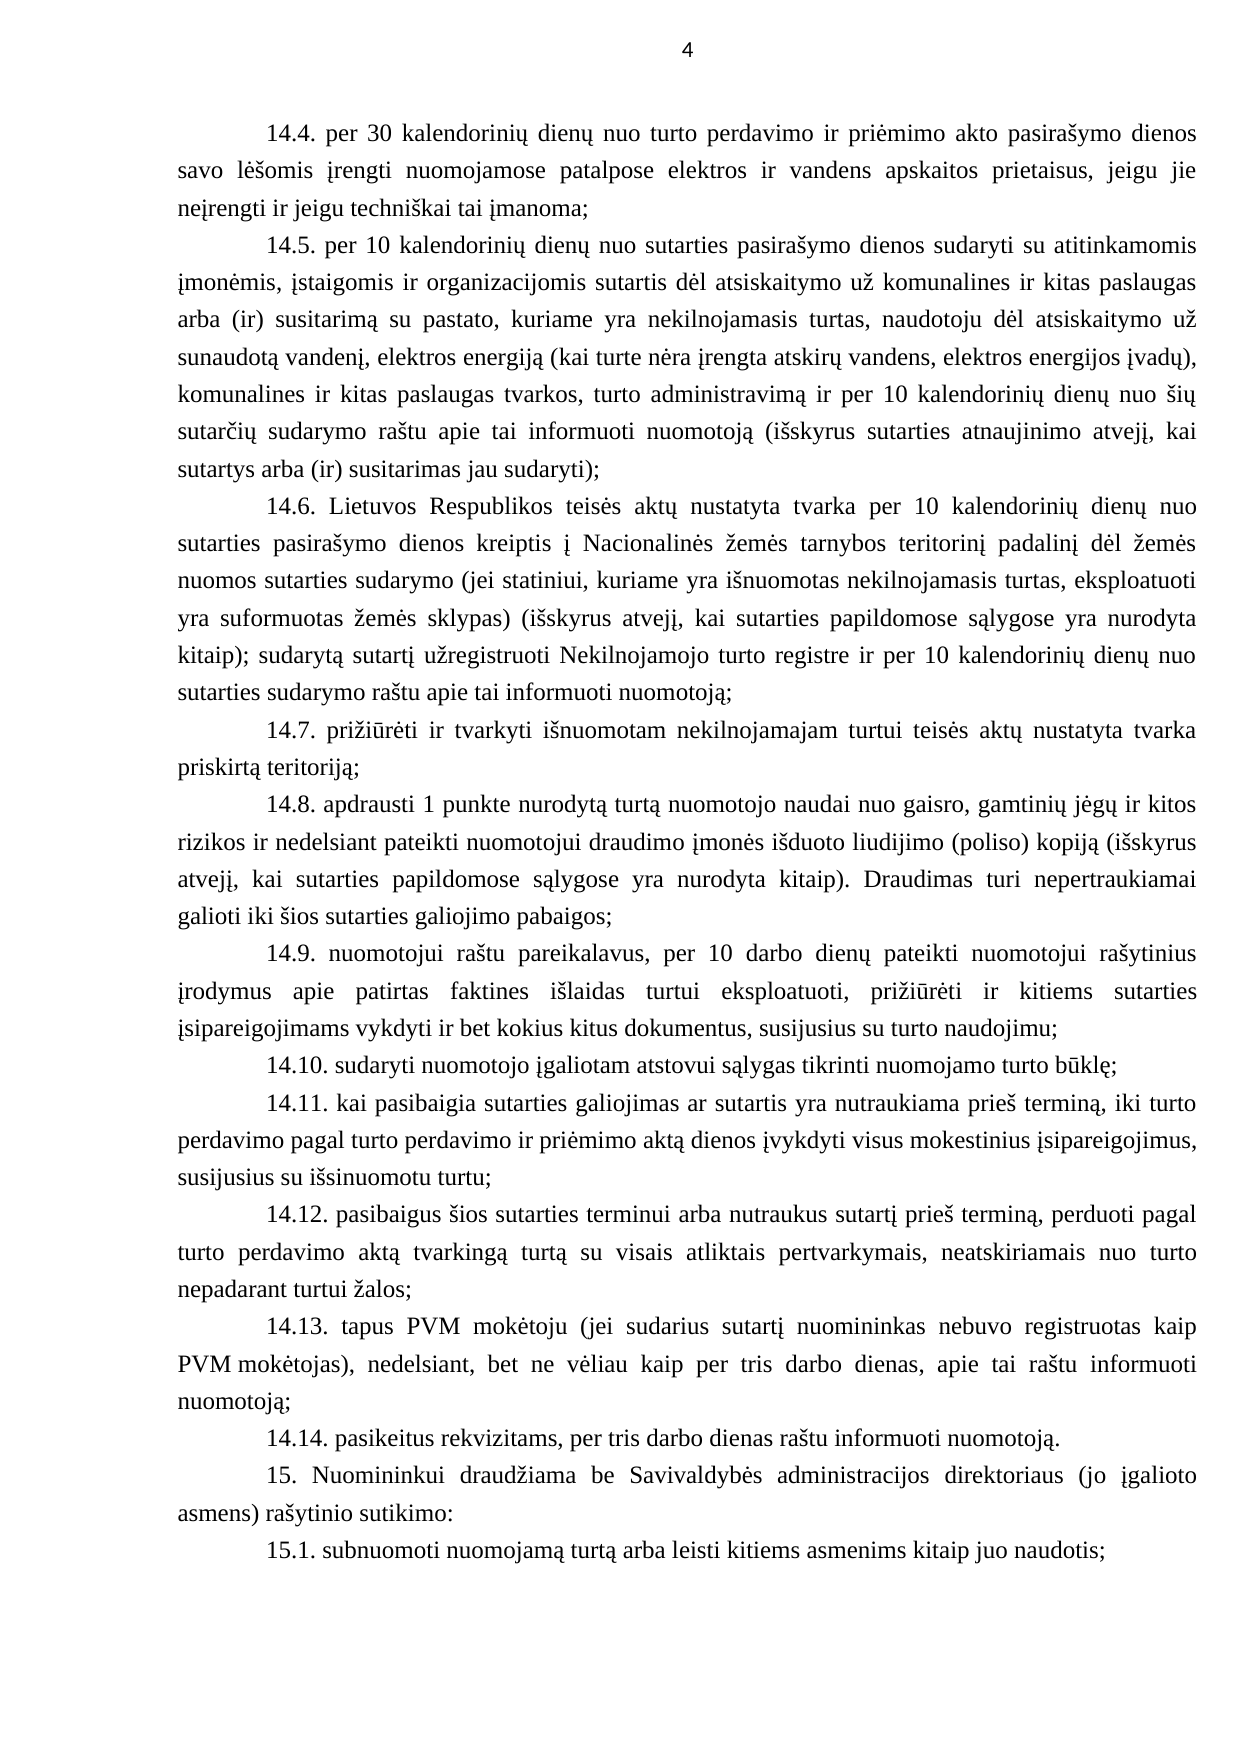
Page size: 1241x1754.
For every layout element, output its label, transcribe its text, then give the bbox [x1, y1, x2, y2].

text 14.14. pasikeitus rekvizitams, per tris darbo dienas raštu informuoti nuomotoją. [177, 1423, 1198, 1452]
text 14.5. per 10 kalendorinių dienų nuo sutarties pasirašymo dienos sudaryti su atitinkamomis įmonėmis, įstaigomis ir organizacijomis sutartis dėl atsiskaitymo už komunalines ir kitas paslaugas arba (ir) susitarimą su pastato, kuriame yra nekilnojamasis turtas, naudotoju dėl atsiskaitymo už sunaudotą vandenį, elektros energiją (kai turte nėra įrengta atskirų vandens, elektros energijos įvadų), komunalines ir kitas paslaugas tvarkos, turto administravimą ir per 10 kalendorinių dienų nuo šių sutarčių sudarymo raštu apie tai informuoti nuomotoją (išskyrus sutarties atnaujinimo atvejį, kai sutartys arba (ir) susitarimas jau sudaryti); [177, 230, 1198, 482]
text 14.6. Lietuvos Respublikos teisės aktų nustatyta tvarka per 10 kalendorinių dienų nuo sutarties pasirašymo dienos kreiptis į Nacionalinės žemės tarnybos teritorinį padalinį dėl žemės nuomos sutarties sudarymo (jei statiniui, kuriame yra išnuomotas nekilnojamasis turtas, eksploatuoti yra suformuotas žemės sklypas) (išskyrus atvejį, kai sutarties papildomose sąlygose yra nurodyta kitaip); sudarytą sutartį užregistruoti Nekilnojamojo turto registre ir per 10 kalendorinių dienų nuo sutarties sudarymo raštu apie tai informuoti nuomotoją; [177, 491, 1198, 706]
text 14.11. kai pasibaigia sutarties galiojimas ar sutartis yra nutraukiama prieš terminą, iki turto perdavimo pagal turto perdavimo ir priėmimo aktą dienos įvykdyti visus mokestinius įsipareigojimus, susijusius su išsinuomotu turtu; [177, 1088, 1198, 1191]
text 14.9. nuomotojui raštu pareikalavus, per 10 darbo dienų pateikti nuomotojui rašytinius įrodymus apie patirtas faktines išlaidas turtui eksploatuoti, prižiūrėti ir kitiems sutarties įsipareigojimams vykdyti ir bet kokius kitus dokumentus, susijusius su turto naudojimu; [177, 938, 1198, 1042]
text 14.8. apdrausti 1 punkte nurodytą turtą nuomotojo naudai nuo gaisro, gamtinių jėgų ir kitos rizikos ir nedelsiant pateikti nuomotojui draudimo įmonės išduoto liudijimo (poliso) kopiją (išskyrus atvejį, kai sutarties papildomose sąlygose yra nurodyta kitaip). Draudimas turi nepertraukiamai galioti iki šios sutarties galiojimo pabaigos; [177, 789, 1198, 930]
text 14.13. tapus PVM mokėtoju (jei sudarius sutartį nuomininkas nebuvo registruotas kaip PVM mokėtojas), nedelsiant, bet ne vėliau kaip per tris darbo dienas, apie tai raštu informuoti nuomotoją; [177, 1311, 1198, 1415]
text 15.1. subnuomoti nuomojamą turtą arba leisti kitiems asmenims kitaip juo naudotis; [177, 1535, 1198, 1564]
text 15. Nuomininkui draudžiama be Savivaldybės administracijos direktoriaus (jo įgalioto asmens) rašytinio sutikimo: [177, 1461, 1198, 1527]
text 14.10. sudaryti nuomotojo įgaliotam atstovui sąlygas tikrinti nuomojamo turto būklę; [177, 1050, 1198, 1079]
text 14.4. per 30 kalendorinių dienų nuo turto perdavimo ir priėmimo akto pasirašymo dienos savo lėšomis įrengti nuomojamose patalpose elektros ir vandens apskaitos prietaisus, jeigu jie neįrengti ir jeigu techniškai tai įmanoma; [177, 118, 1198, 221]
text 14.7. prižiūrėti ir tvarkyti išnuomotam nekilnojamajam turtui teisės aktų nustatyta tvarka priskirtą teritoriją; [177, 715, 1198, 781]
text 14.12. pasibaigus šios sutarties terminui arba nutraukus sutartį prieš terminą, perduoti pagal turto perdavimo aktą tvarkingą turtą su visais atliktais pertvarkymais, neatskiriamais nuo turto nepadarant turtui žalos; [177, 1199, 1198, 1303]
